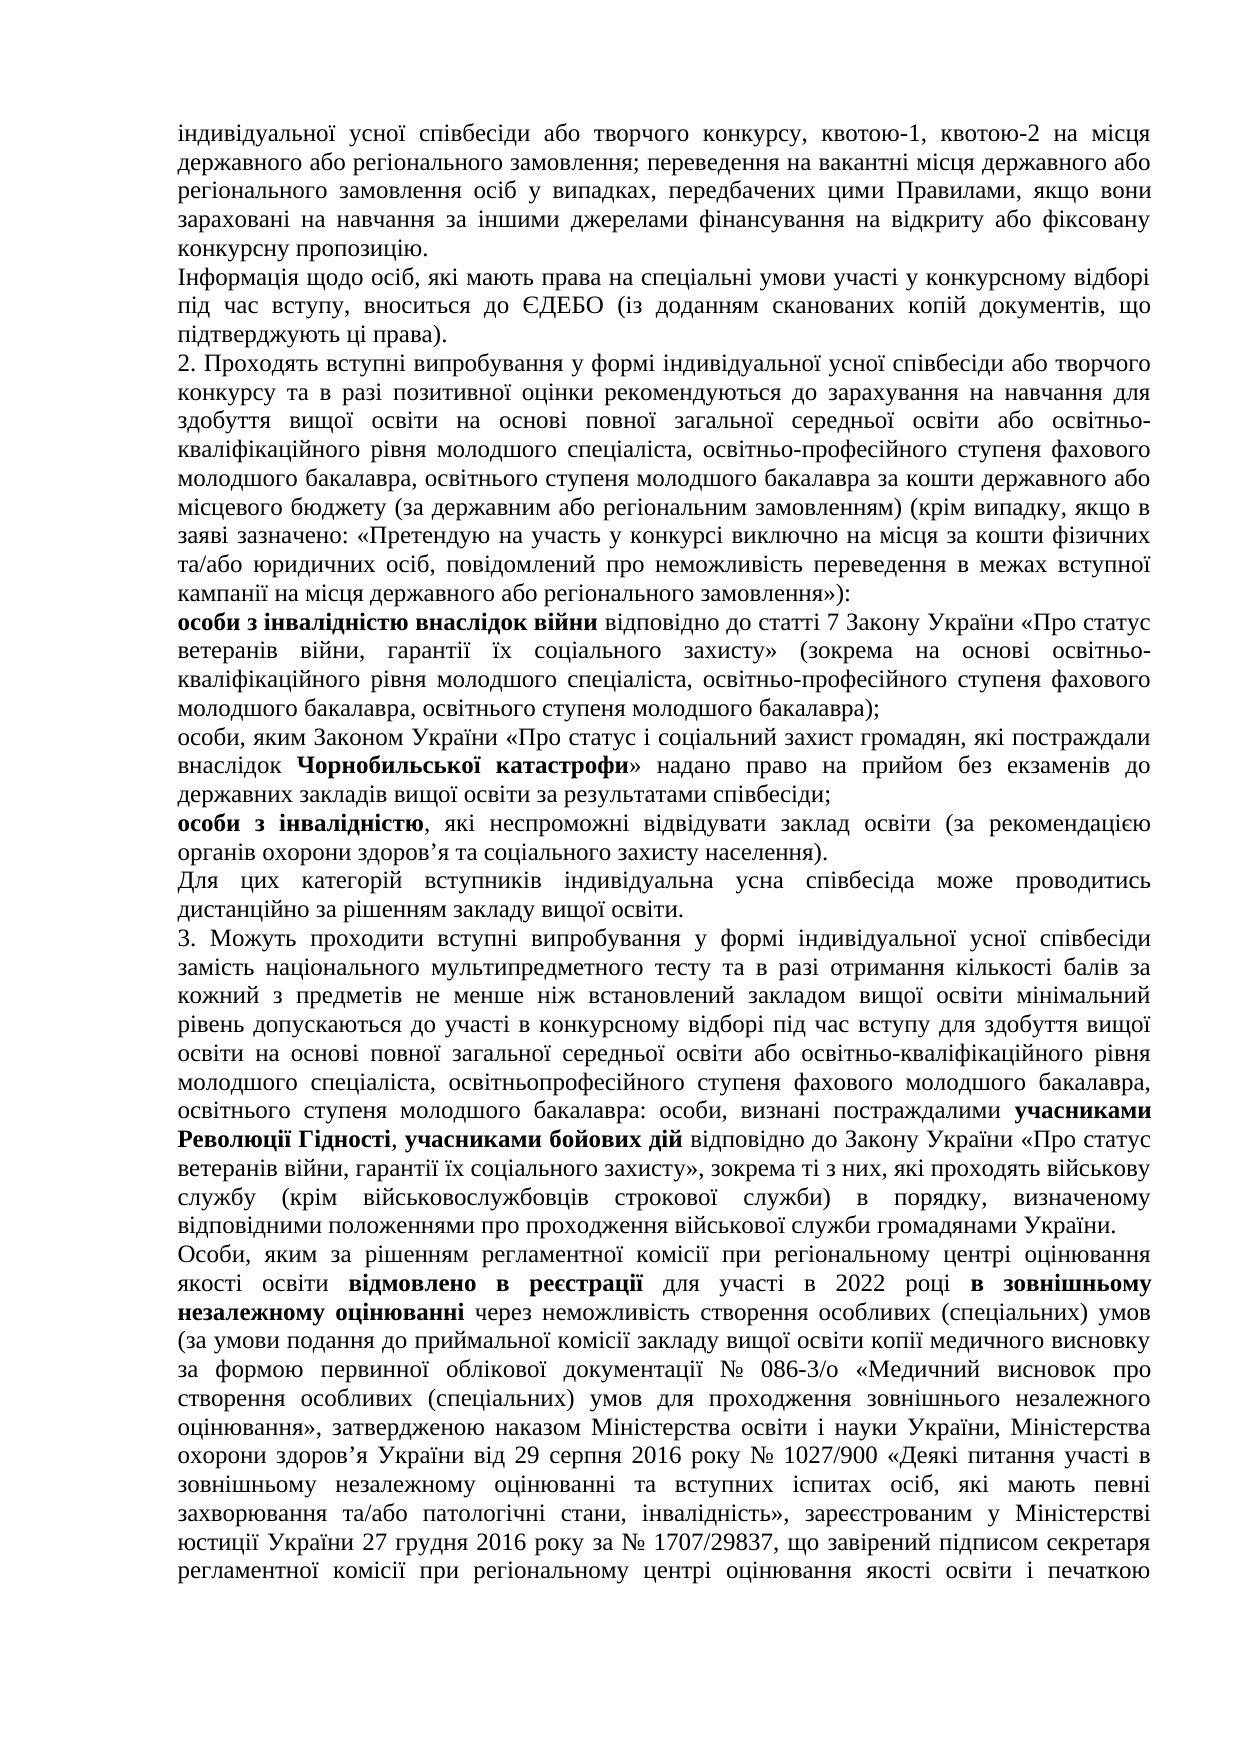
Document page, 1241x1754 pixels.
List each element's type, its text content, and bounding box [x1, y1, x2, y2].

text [177, 1239, 1152, 1584]
text 3. Можуть проходити вступні випробування у формі індивідуальної усної співбесіди замість національного мультипредметного тесту та в разі отримання кількості балів за кожний з предметів не менше ніж встановлений закладом вищої освіти мінімальний рівень допускаються до участі в конкурсному відборі під час вступу для здобуття вищої освіти на основі повної загальної середньої освіти або освітньо-кваліфікаційного рівня молодшого спеціаліста, освітньопрофесійного ступеня фахового молодшого бакалавра, освітнього ступеня молодшого бакалавра: особи, визнані постраждалими учасниками Революції Гідності, учасниками бойових дій відповідно до Закону України «Про статус ветеранів війни, гарантії їх соціального захисту», зокрема ті з них, які проходять військову службу (крім військовослужбовців строкової служби) в порядку, визначеному відповідними положеннями про проходження військової служби громадянами України. [177, 923, 1152, 1239]
text особи, яким Законом України «Про статус і соціальний захист громадян, які постраждали внаслідок Чорнобильської катастрофи» надано право на прийом без екзаменів до державних закладів вищої освіти за результатами співбесіди; [177, 722, 1152, 808]
text 2. Проходять вступні випробування у формі індивідуальної усної співбесіди або творчого конкурсу та в разі позитивної оцінки рекомендуються до зарахування на навчання для здобуття вищої освіти на основі повної загальної середньої освіти або освітньо-кваліфікаційного рівня молодшого спеціаліста, освітньо-професійного ступеня фахового молодшого бакалавра, освітнього ступеня молодшого бакалавра за кошти державного або місцевого бюджету (за державним або регіональним замовленням) (крім випадку, якщо в заяві зазначено: «Претендую на участь у конкурсі виключно на місця за кошти фізичних та/або юридичних осіб, повідомлений про неможливість переведення в межах вступної кампанії на місця державного або регіонального замовлення»): [177, 348, 1152, 607]
text особи з інвалідністю внаслідок війни відповідно до статті 7 Закону України «Про статус ветеранів війни, гарантії їх соціального захисту» (зокрема на основі освітньо-кваліфікаційного рівня молодшого спеціаліста, освітньо-професійного ступеня фахового молодшого бакалавра, освітнього ступеня молодшого бакалавра); [177, 607, 1152, 722]
text Для цих категорій вступників індивідуальна усна співбесіда може проводитись дистанційно за рішенням закладу вищої освіти. [177, 866, 1152, 923]
text особи з інвалідністю, які неспроможні відвідувати заклад освіти (за рекомендацією органів охорони здоров’я та соціального захисту населення). [177, 808, 1152, 866]
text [177, 118, 1152, 262]
text Інформація щодо осіб, які мають права на спеціальні умови участі у конкурсному відборі під час вступу, вноситься до ЄДЕБО (із доданням сканованих копій документів, що підтверджують ці права). [177, 262, 1152, 348]
